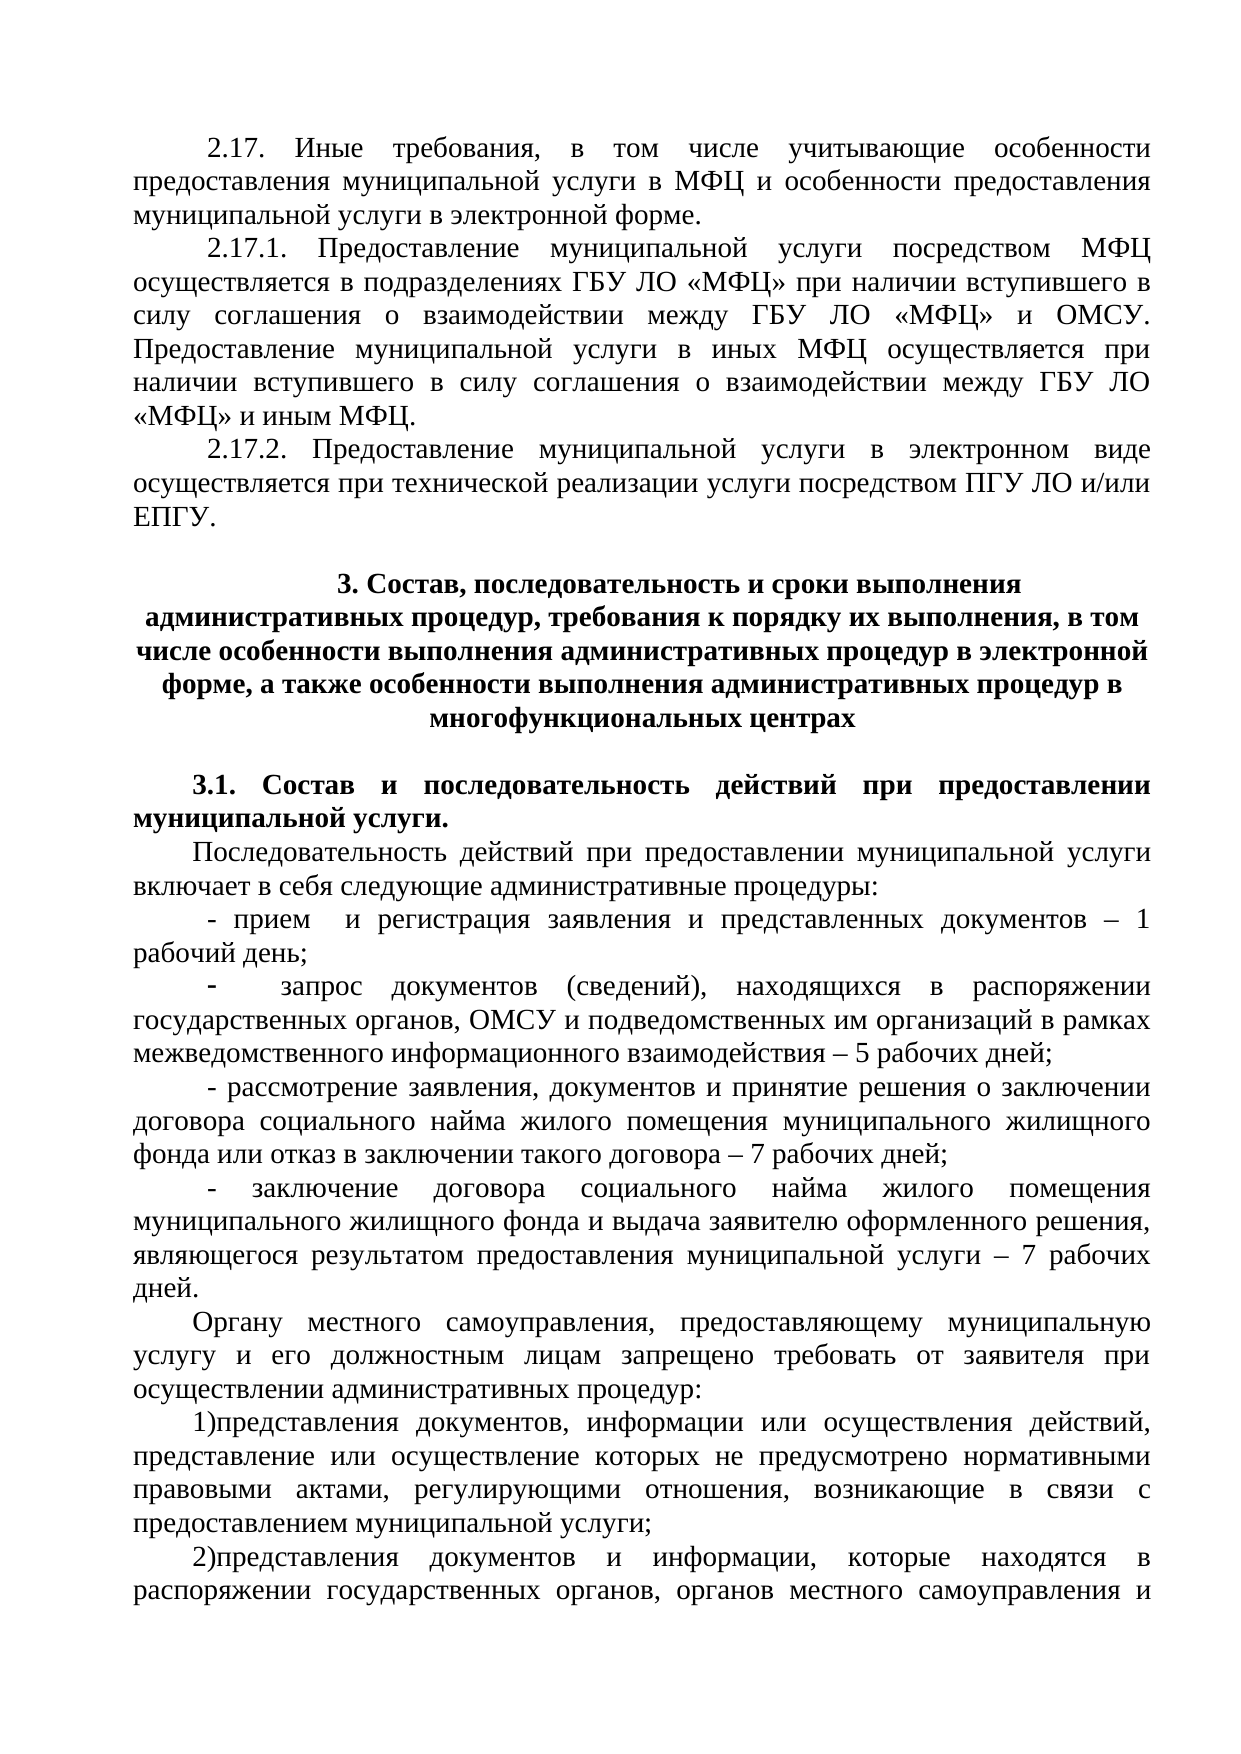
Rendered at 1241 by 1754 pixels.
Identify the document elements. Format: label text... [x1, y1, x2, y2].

text - заключение договора социального найма жилого помещения муниципального жилищного фонда и выдача заявителю оформленного решения, являющегося результатом предоставления муниципальной услуги – 7 рабочих дней. [133, 1170, 1152, 1304]
text - прием и регистрация заявления и представленных документов – 1 рабочий день; [133, 901, 1152, 968]
list запрос документов (сведений), находящихся в распоряжении государственных органов, ОМСУ и подведомственных им организаций в рамках межведомственного информационного взаимодействия – 5 рабочих дней; [133, 968, 1152, 1069]
text 2.17.1. Предоставление муниципальной услуги посредством МФЦ осуществляется в подразделениях ГБУ ЛО «МФЦ» при наличии вступившего в силу соглашения о взаимодействии между ГБУ ЛО «МФЦ» и ОМСУ. Предоставление муниципальной услуги в иных МФЦ осуществляется при наличии вступившего в силу соглашения о взаимодействии между ГБУ ЛО «МФЦ» и иным МФЦ. [133, 230, 1152, 432]
text 1)представления документов, информации или осуществления действий, представление или осуществление которых не предусмотрено нормативными правовыми актами, регулирующими отношения, возникающие в связи с предоставлением муниципальной услуги; [133, 1404, 1152, 1539]
text Последовательность действий при предоставлении муниципальной услуги включает в себя следующие административные процедуры: [133, 834, 1152, 901]
text - рассмотрение заявления, документов и принятие решения о заключении договора социального найма жилого помещения муниципального жилищного фонда или отказ в заключении такого договора – 7 рабочих дней; [133, 1069, 1152, 1170]
text 3. Состав, последовательность и сроки выполнения административных процедур, требования к порядку их выполнения, в том числе особенности выполнения административных процедур в электронной форме, а также особенности выполнения административных процедур в многофункциональных центрах [133, 566, 1152, 733]
text 2.17.2. Предоставление муниципальной услуги в электронном виде осуществляется при технической реализации услуги посредством ПГУ ЛО и/или ЕПГУ. [133, 432, 1152, 532]
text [133, 1539, 1152, 1606]
text 3.1. Состав и последовательность действий при предоставлении муниципальной услуги. [133, 767, 1152, 834]
text 2.17. Иные требования, в том числе учитывающие особенности предоставления муниципальной услуги в МФЦ и особенности предоставления муниципальной услуги в электронной форме. [133, 130, 1152, 230]
text Органу местного самоуправления, предоставляющему муниципальную услугу и его должностным лицам запрещено требовать от заявителя при осуществлении административных процедур: [133, 1304, 1152, 1404]
